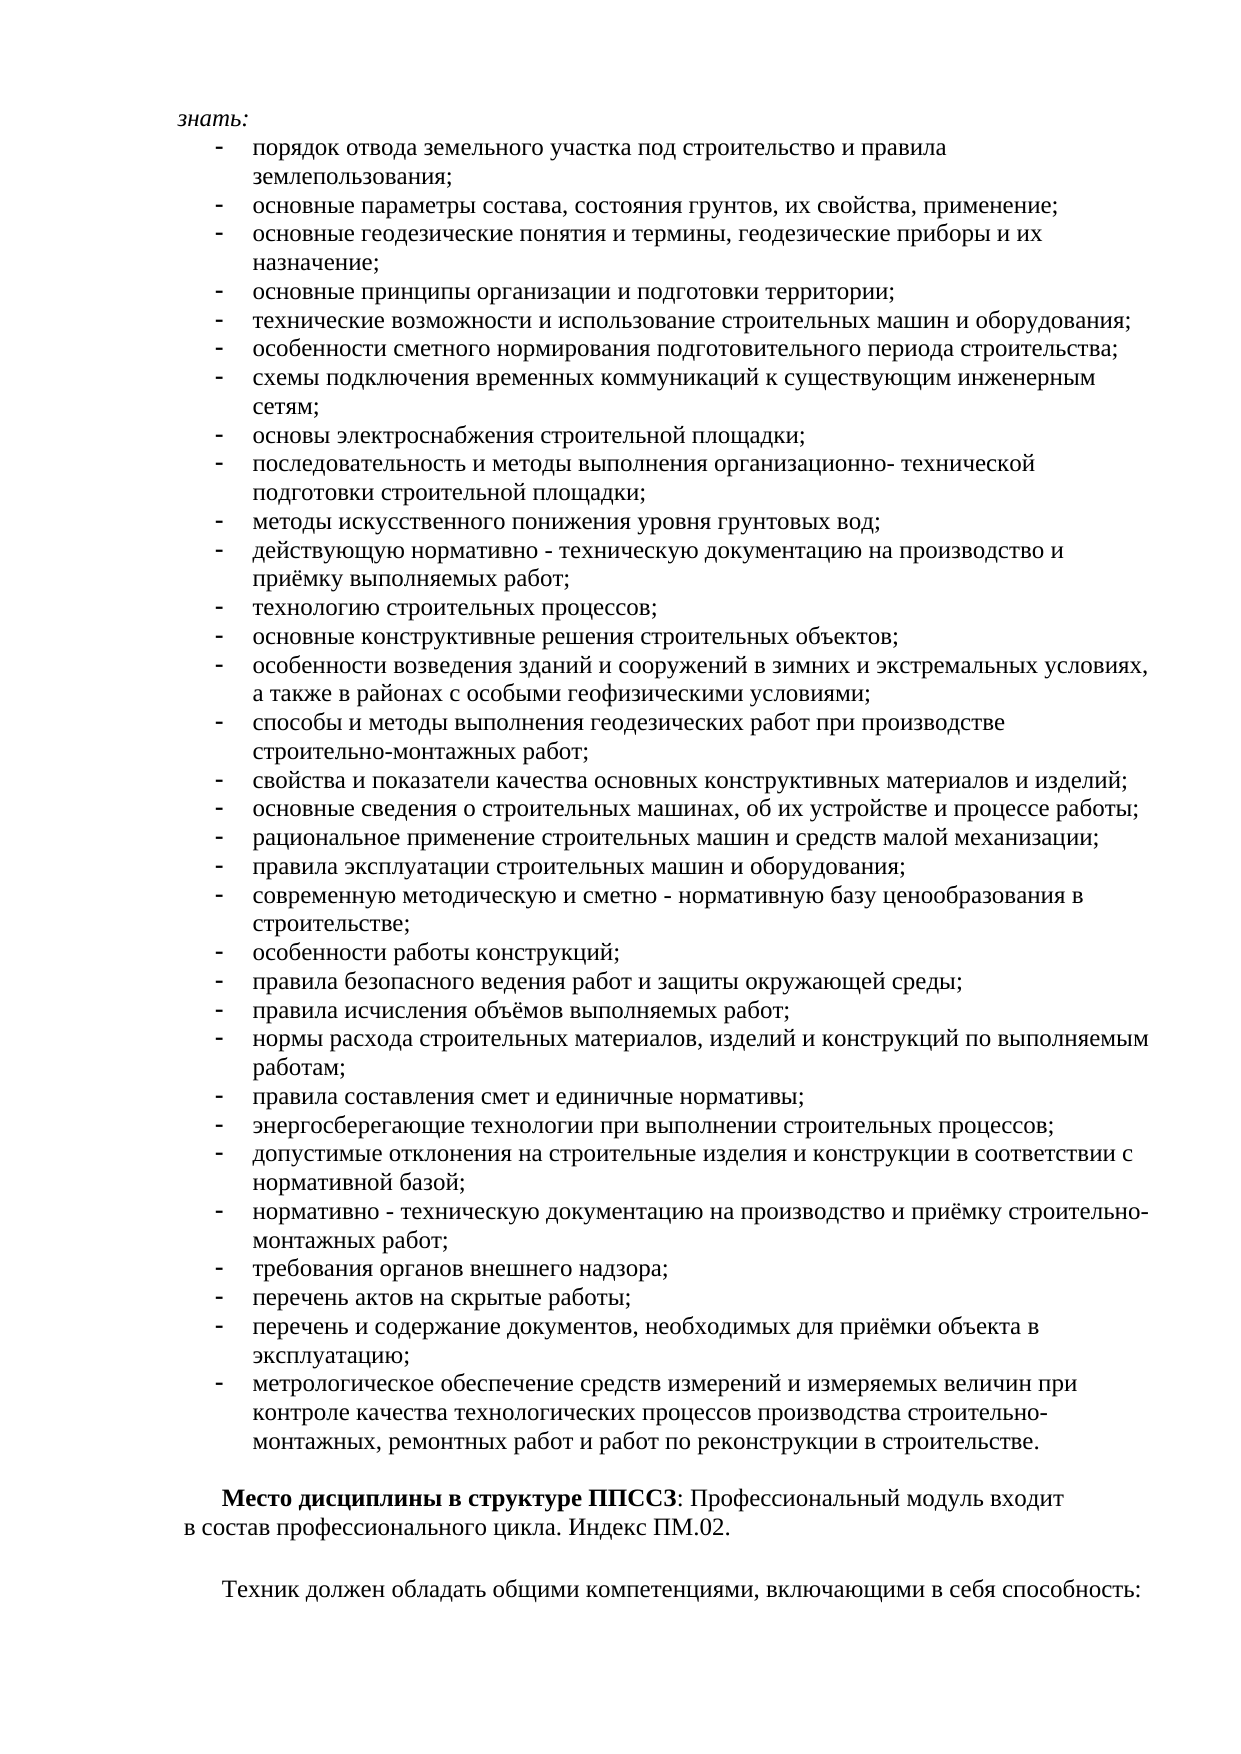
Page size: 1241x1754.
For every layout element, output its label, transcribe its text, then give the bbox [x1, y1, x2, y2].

list энергосберегающие технологии при выполнении строительных процессов; [215, 1110, 1152, 1138]
text знать: [177, 103, 1152, 132]
list свойства и показатели качества основных конструктивных материалов и изделий; [215, 765, 1152, 793]
list основы электроснабжения строительной площадки; [215, 420, 1152, 448]
list правила исчисления объёмов выполняемых работ; [215, 995, 1152, 1023]
list технологию строительных процессов; [215, 592, 1152, 621]
list нормативно - техническую документацию на производство и приёмку строительно- [215, 1196, 1152, 1225]
list рациональное применение строительных машин и средств малой механизации; [215, 822, 1152, 851]
list правила составления смет и единичные нормативы; [215, 1081, 1152, 1110]
list особенности сметного нормирования подготовительного периода строительства; [215, 333, 1152, 362]
list технические возможности и использование строительных машин и оборудования; [215, 305, 1152, 333]
list основные конструктивные решения строительных объектов; [215, 621, 1152, 650]
list нормы расхода строительных материалов, изделий и конструкций по выполняемым работам; [215, 1023, 1152, 1081]
list правила эксплуатации строительных машин и оборудования; [215, 851, 1152, 880]
list основные принципы организации и подготовки территории; [215, 276, 1152, 305]
list допустимые отклонения на строительные изделия и конструкции в соответствии с [215, 1138, 1152, 1167]
text Техник должен обладать общими компетенциями, включающими в себя способность: [177, 1574, 1152, 1603]
list особенности возведения зданий и сооружений в зимних и экстремальных условиях, а также в районах с особыми геофизическими условиями; [215, 650, 1152, 707]
list методы искусственного понижения уровня грунтовых вод; [215, 506, 1152, 535]
list основные сведения о строительных машинах, об их устройстве и процессе работы; [215, 793, 1152, 822]
list перечень актов на скрытые работы; [215, 1282, 1152, 1311]
list порядок отвода земельного участка под строительство и правила землепользования; [215, 132, 1152, 190]
list схемы подключения временных коммуникаций к существующим инженерным сетям; [215, 362, 1152, 420]
text нормативной базой; [252, 1167, 1152, 1196]
list действующую нормативно - техническую документацию на производство и приёмку выполняемых работ; [215, 535, 1152, 592]
text в состав профессионального цикла. Индекс ПМ.02. [177, 1512, 1152, 1541]
list современную методическую и сметно - нормативную базу ценообразования в строительстве; [215, 880, 1152, 937]
list основные геодезические понятия и термины, геодезические приборы и их назначение; [215, 218, 1152, 276]
list перечень и содержание документов, необходимых для приёмки объекта в эксплуатацию; [215, 1311, 1152, 1368]
list способы и методы выполнения геодезических работ при производстве строительно-монтажных работ; [215, 707, 1152, 765]
text монтажных работ; [252, 1225, 1152, 1253]
list правила безопасного ведения работ и защиты окружающей среды; [215, 966, 1152, 995]
list метрологическое обеспечение средств измерений и измеряемых величин при контроле качества технологических процессов производства строительно- монтажных, ремонтных работ и работ по реконструкции в строительстве. [215, 1368, 1152, 1455]
list основные параметры состава, состояния грунтов, их свойства, применение; [215, 190, 1152, 218]
list требования органов внешнего надзора; [215, 1253, 1152, 1282]
list особенности работы конструкций; [215, 937, 1152, 966]
list последовательность и методы выполнения организационно- технической подготовки строительной площадки; [215, 448, 1152, 506]
list Место дисциплины в структуре ППССЗ: Профессиональный модуль входит [222, 1483, 1152, 1512]
